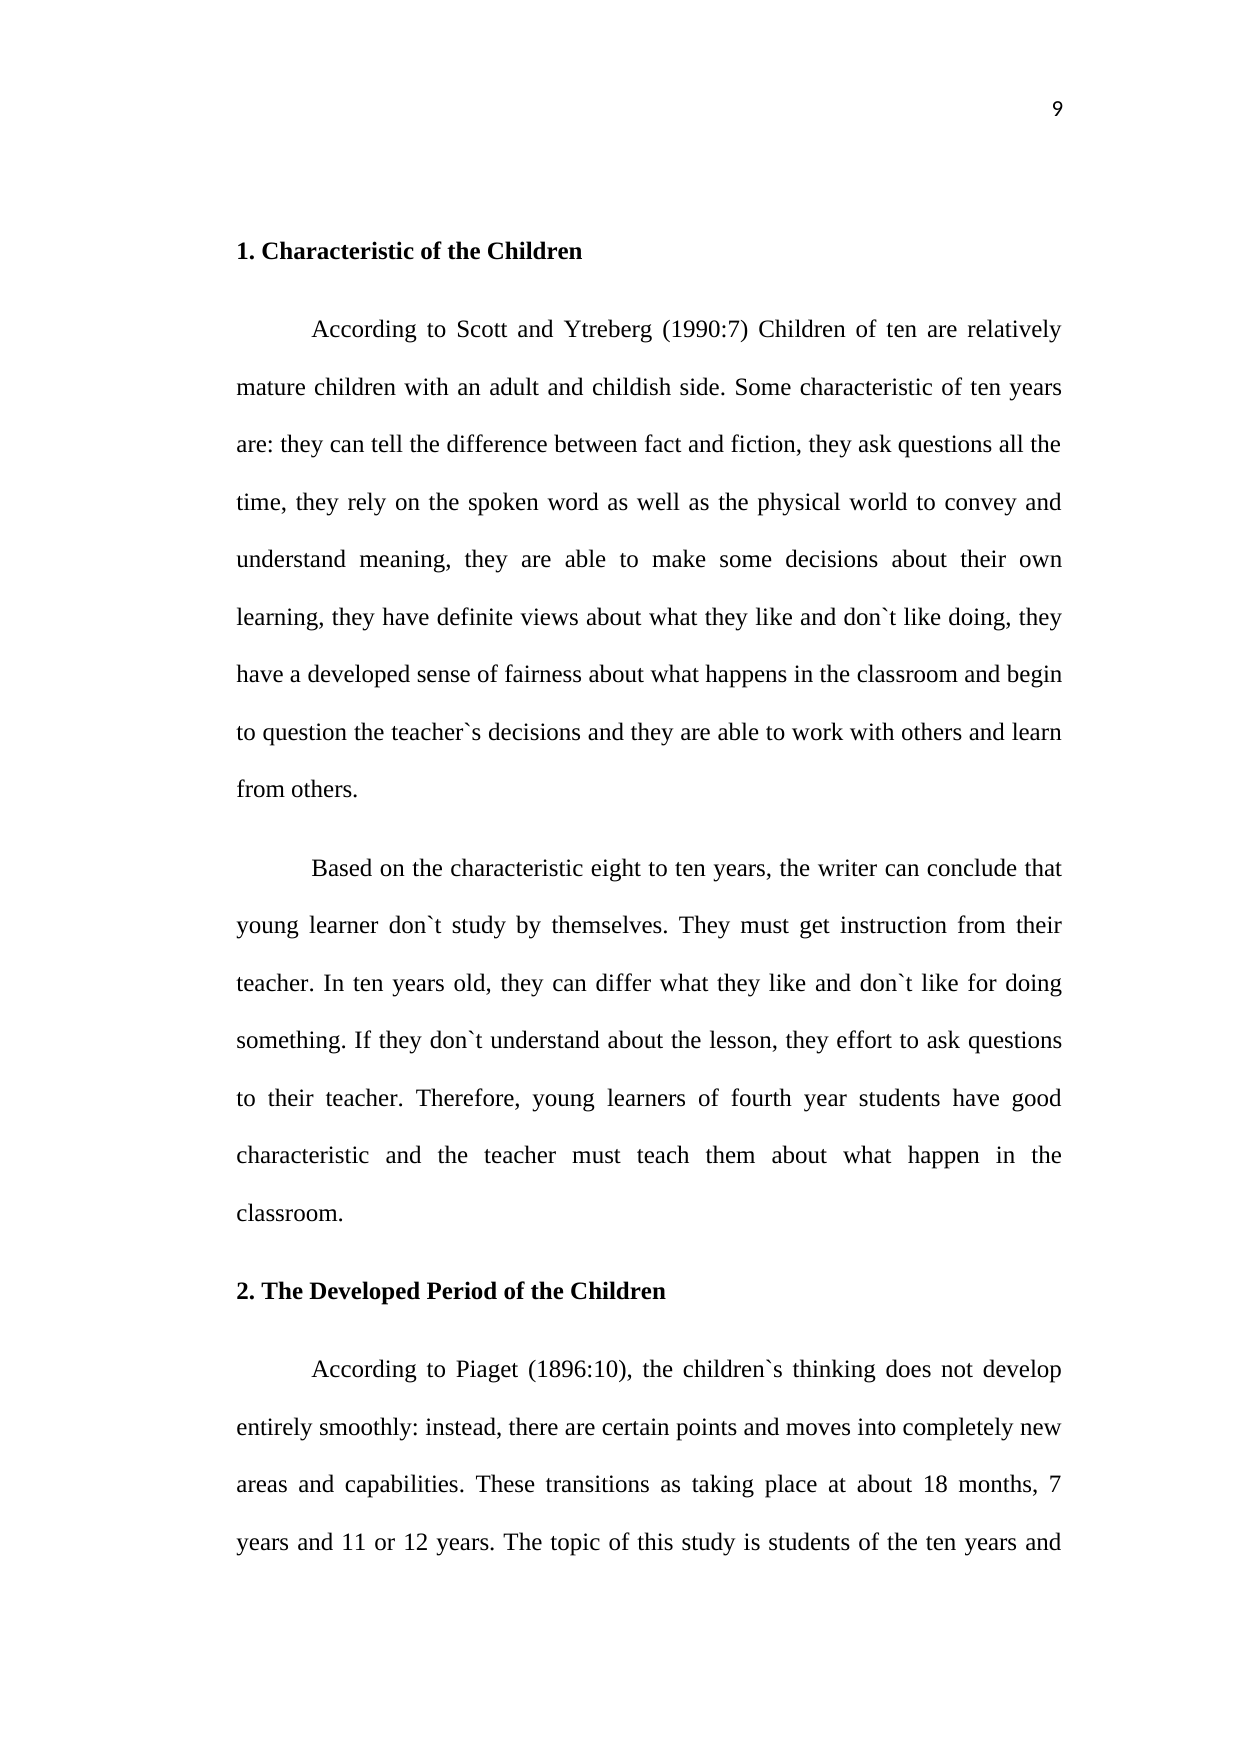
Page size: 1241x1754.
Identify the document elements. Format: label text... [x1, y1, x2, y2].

text 1. Characteristic of the Children [236, 236, 1063, 265]
text 2. The Developed Period of the Children [236, 1276, 1063, 1305]
text Based on the characteristic eight to ten years, the writer can conclude that young learner don`t study by themselves. They must get instruction from their teacher. In ten years old, they can differ what they like and don`t like for doing something. If they don`t understand about the lesson, they effort to ask questions to their teacher. Therefore, young learners of fourth year students have good characteristic and the teacher must teach them about what happen in the classroom. [236, 853, 1063, 1227]
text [236, 1354, 1063, 1556]
text According to Scott and Ytreberg (1990:7) Children of ten are relatively mature children with an adult and childish side. Some characteristic of ten years are: they can tell the difference between fact and fiction, they ask questions all the time, they rely on the spoken word as well as the physical world to convey and understand meaning, they are able to make some decisions about their own learning, they have definite views about what they like and don`t like doing, they have a developed sense of fairness about what happens in the classroom and begin to question the teacher`s decisions and they are able to work with others and learn from others. [236, 314, 1063, 803]
